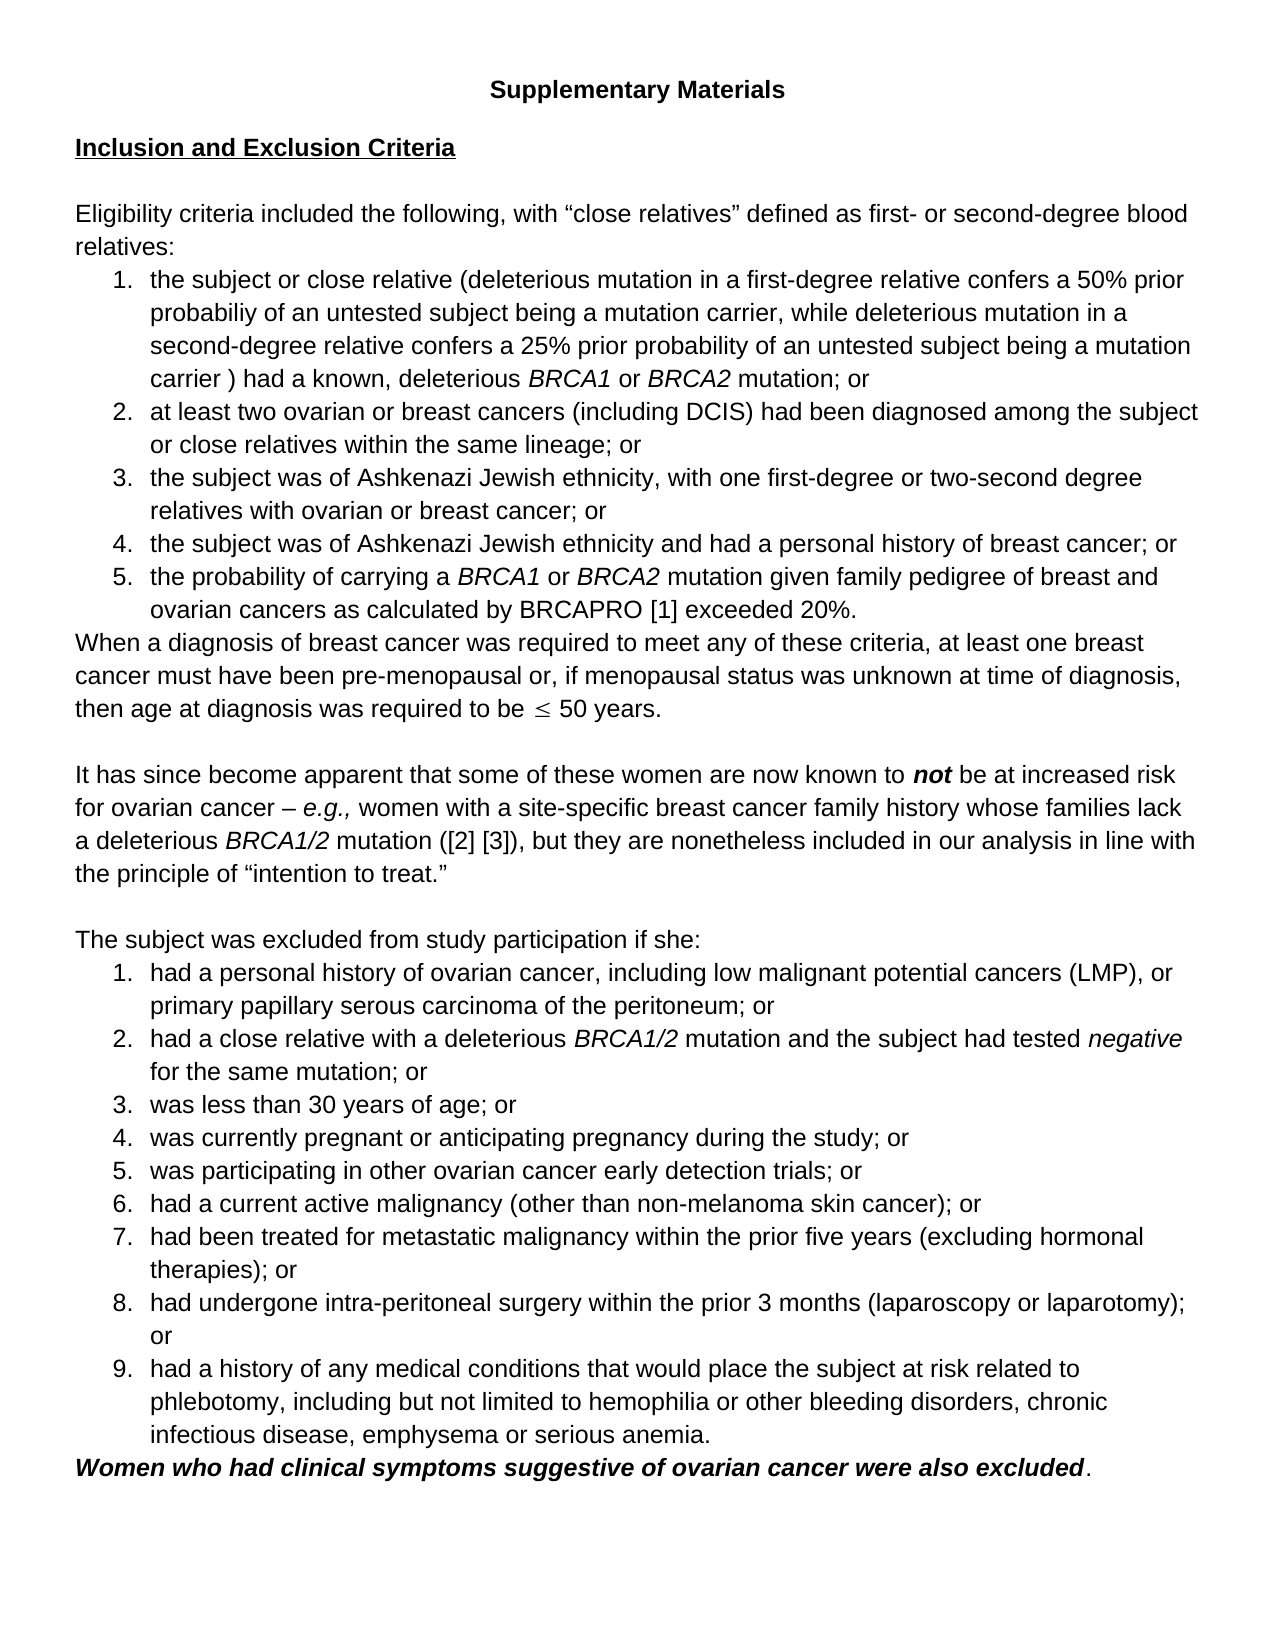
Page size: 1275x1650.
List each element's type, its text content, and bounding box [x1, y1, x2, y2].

list had a history of any medical conditions that would place the subject at risk related to phlebotomy, including but not limited to hemophilia or other bleeding disorders, chronic infectious disease, emphysema or serious anemia. [112, 1354, 1200, 1449]
list had undergone intra-peritoneal surgery within the prior 3 months (laparoscopy or laparotomy); or [112, 1288, 1200, 1350]
list at least two ovarian or breast cancers (including DCIS) had been diagnosed among the subject or close relatives within the same lineage; or [112, 397, 1200, 458]
text Women who had clinical symptoms suggestive of ovarian cancer were also excluded. [75, 1453, 1200, 1482]
list was participating in other ovarian cancer early detection trials; or [112, 1156, 1200, 1185]
list had a personal history of ovarian cancer, including low malignant potential cancers (LMP), or primary papillary serous carcinoma of the peritoneum; or [112, 958, 1200, 1020]
text Supplementary Materials [75, 75, 1200, 104]
list had been treated for metastatic malignancy within the prior five years (excluding hormonal therapies); or [112, 1222, 1200, 1284]
list had a close relative with a deleterious BRCA1/2 mutation and the subject had tested negative for the same mutation; or [112, 1024, 1200, 1086]
list the probability of carrying a BRCA1 or BRCA2 mutation given family pedigree of breast and ovarian cancers as calculated by BRCAPRO [1] exceeded 20%. [112, 562, 1200, 623]
list was less than 30 years of age; or [112, 1090, 1200, 1119]
text When a diagnosis of breast cancer was required to meet any of these criteria, at least one breast cancer must have been pre-menopausal or, if menopausal status was unknown at time of diagnosis, then age at diagnosis was required to be 50 years. [75, 628, 1200, 723]
text The subject was excluded from study participation if she: [75, 925, 1200, 954]
text Eligibility criteria included the following, with “close relatives” defined as first- or second-degree blood relatives: [75, 198, 1200, 260]
list was currently pregnant or anticipating pregnancy during the study; or [112, 1123, 1200, 1152]
list the subject was of Ashkenazi Jewish ethnicity and had a personal history of breast cancer; or [112, 529, 1200, 557]
list the subject was of Ashkenazi Jewish ethnicity, with one first-degree or two-second degree relatives with ovarian or breast cancer; or [112, 463, 1200, 524]
text It has since become apparent that some of these women are now known to not be at increased risk for ovarian cancer – e.g., women with a site-specific breast cancer family history whose families lack a deleterious BRCA1/2 mutation ([2] [3]), but they are nonetheless included in our analysis in line with the principle of “intention to treat.” [75, 760, 1200, 888]
list the subject or close relative (deleterious mutation in a first-degree relative confers a 50% prior probabiliy of an untested subject being a mutation carrier, while deleterious mutation in a second-degree relative confers a 25% prior probability of an untested subject being a mutation carrier ) had a known, deleterious BRCA1 or BRCA2 mutation; or [112, 264, 1200, 392]
list had a current active malignancy (other than non-melanoma skin cancer); or [112, 1189, 1200, 1218]
text Inclusion and Exclusion Criteria [75, 132, 1200, 161]
